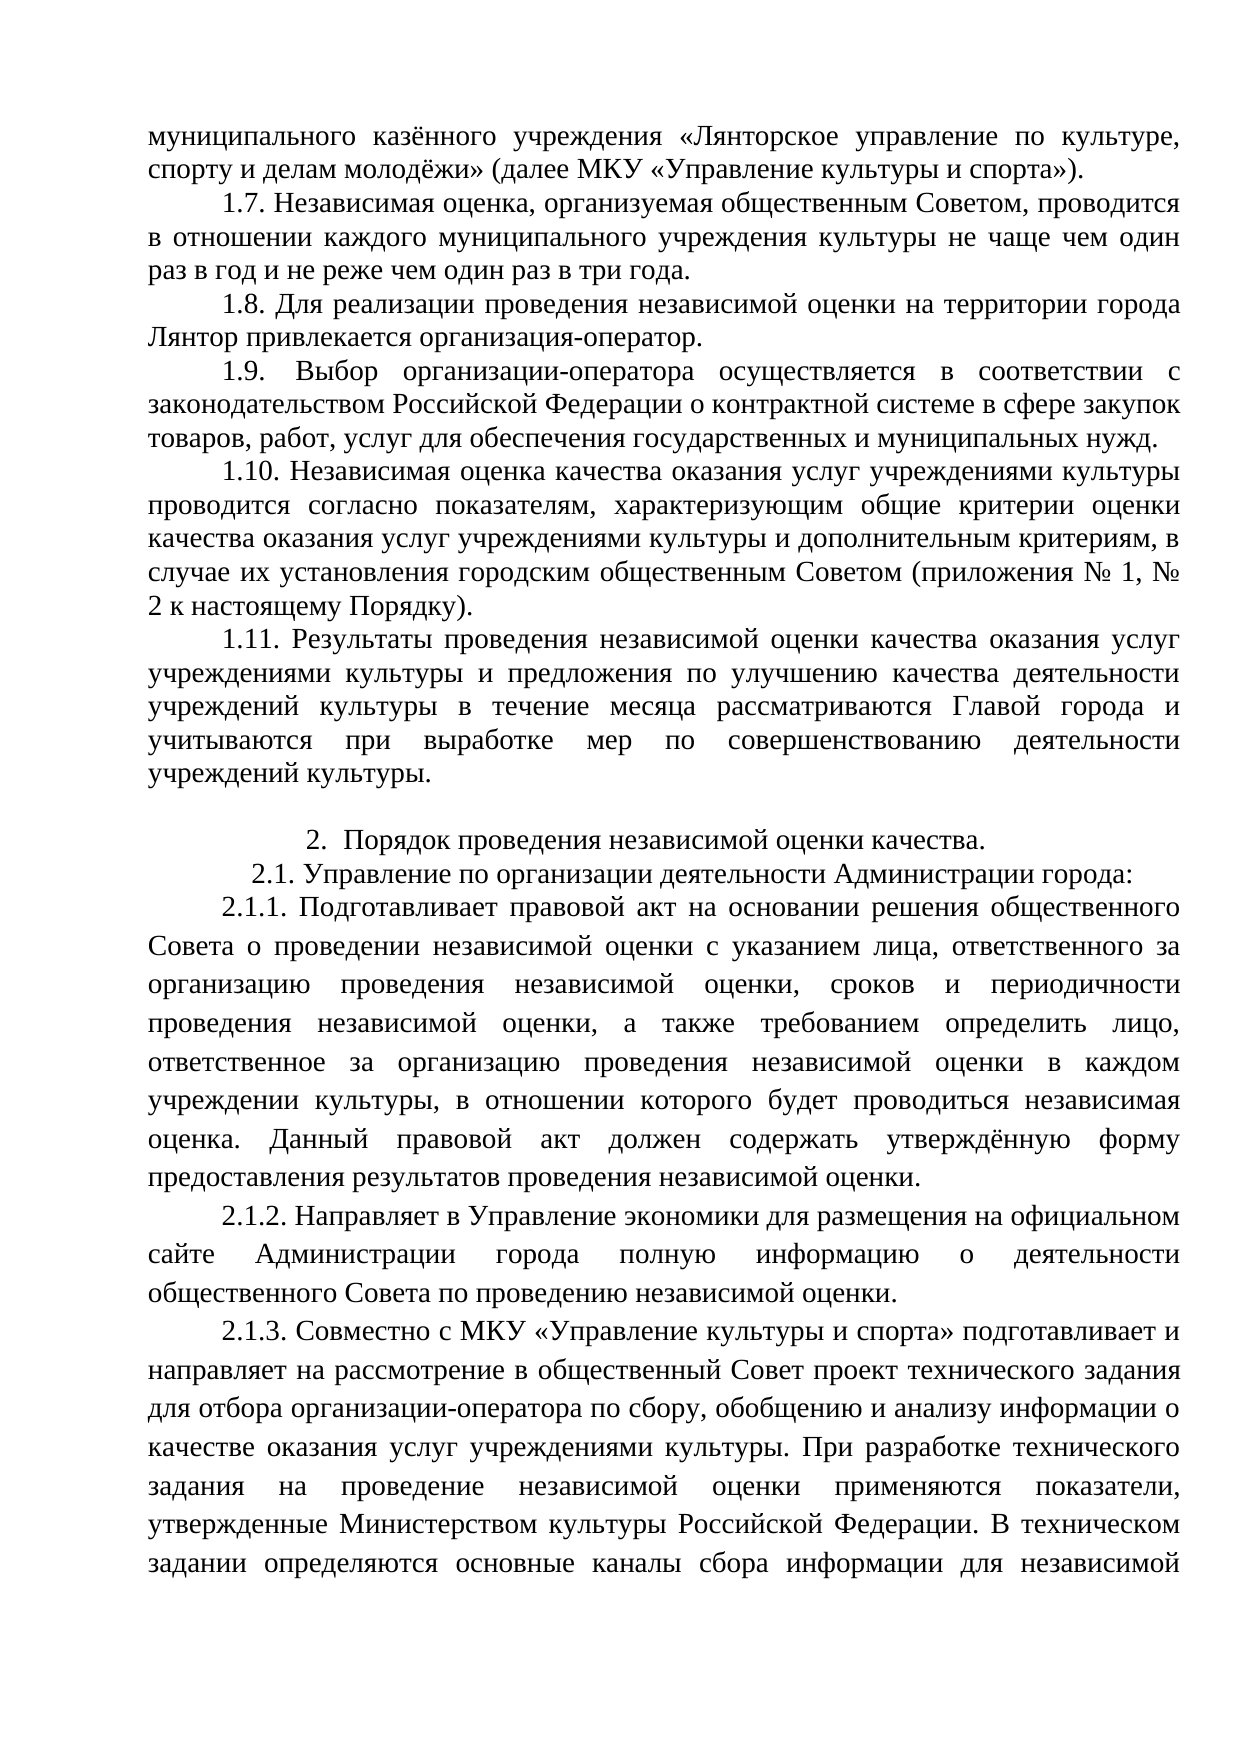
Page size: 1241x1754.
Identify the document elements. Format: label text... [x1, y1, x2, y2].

text 2.1.2. Направляет в Управление экономики для размещения на официальном сайте Администрации города полную информацию о деятельности общественного Совета по проведению независимой оценки. [148, 1198, 1181, 1308]
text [148, 1313, 1181, 1578]
text 1.8. Для реализации проведения независимой оценки на территории города Лянтор привлекается организация-оператор. [148, 286, 1181, 353]
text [148, 118, 1181, 185]
text 1.9. Выбор организации-оператора осуществляется в соответствии с законодательством Российской Федерации о контрактной системе в сфере закупок товаров, работ, услуг для обеспечения государственных и муниципальных нужд. [148, 353, 1181, 453]
text 1.7. Независимая оценка, организуемая общественным Советом, проводится в отношении каждого муниципального учреждения культуры не чаще чем один раз в год и не реже чем один раз в три года. [148, 185, 1181, 286]
text 1.10. Независимая оценка качества оказания услуг учреждениями культуры проводится согласно показателям, характеризующим общие критерии оценки качества оказания услуг учреждениями культуры и дополнительным критериям, в случае их установления городским общественным Советом (приложения № 1, № 2 к настоящему Порядку). [148, 453, 1181, 621]
list 2.1. Управление по организации деятельности Администрации города: [148, 856, 1181, 889]
list Порядок проведения независимой оценки качества. [110, 822, 1181, 856]
text 1.11. Результаты проведения независимой оценки качества оказания услуг учреждениями культуры и предложения по улучшению качества деятельности учреждений культуры в течение месяца рассматриваются Главой города и учитываются при выработке мер по совершенствованию деятельности учреждений культуры. [148, 621, 1181, 789]
text 2.1.1. Подготавливает правовой акт на основании решения общественного Совета о проведении независимой оценки с указанием лица, ответственного за организацию проведения независимой оценки, сроков и периодичности проведения независимой оценки, а также требованием определить лицо, ответственное за организацию проведения независимой оценки в каждом учреждении культуры, в отношении которого будет проводиться независимая оценка. Данный правовой акт должен содержать утверждённую форму предоставления результатов проведения независимой оценки. [148, 889, 1181, 1193]
